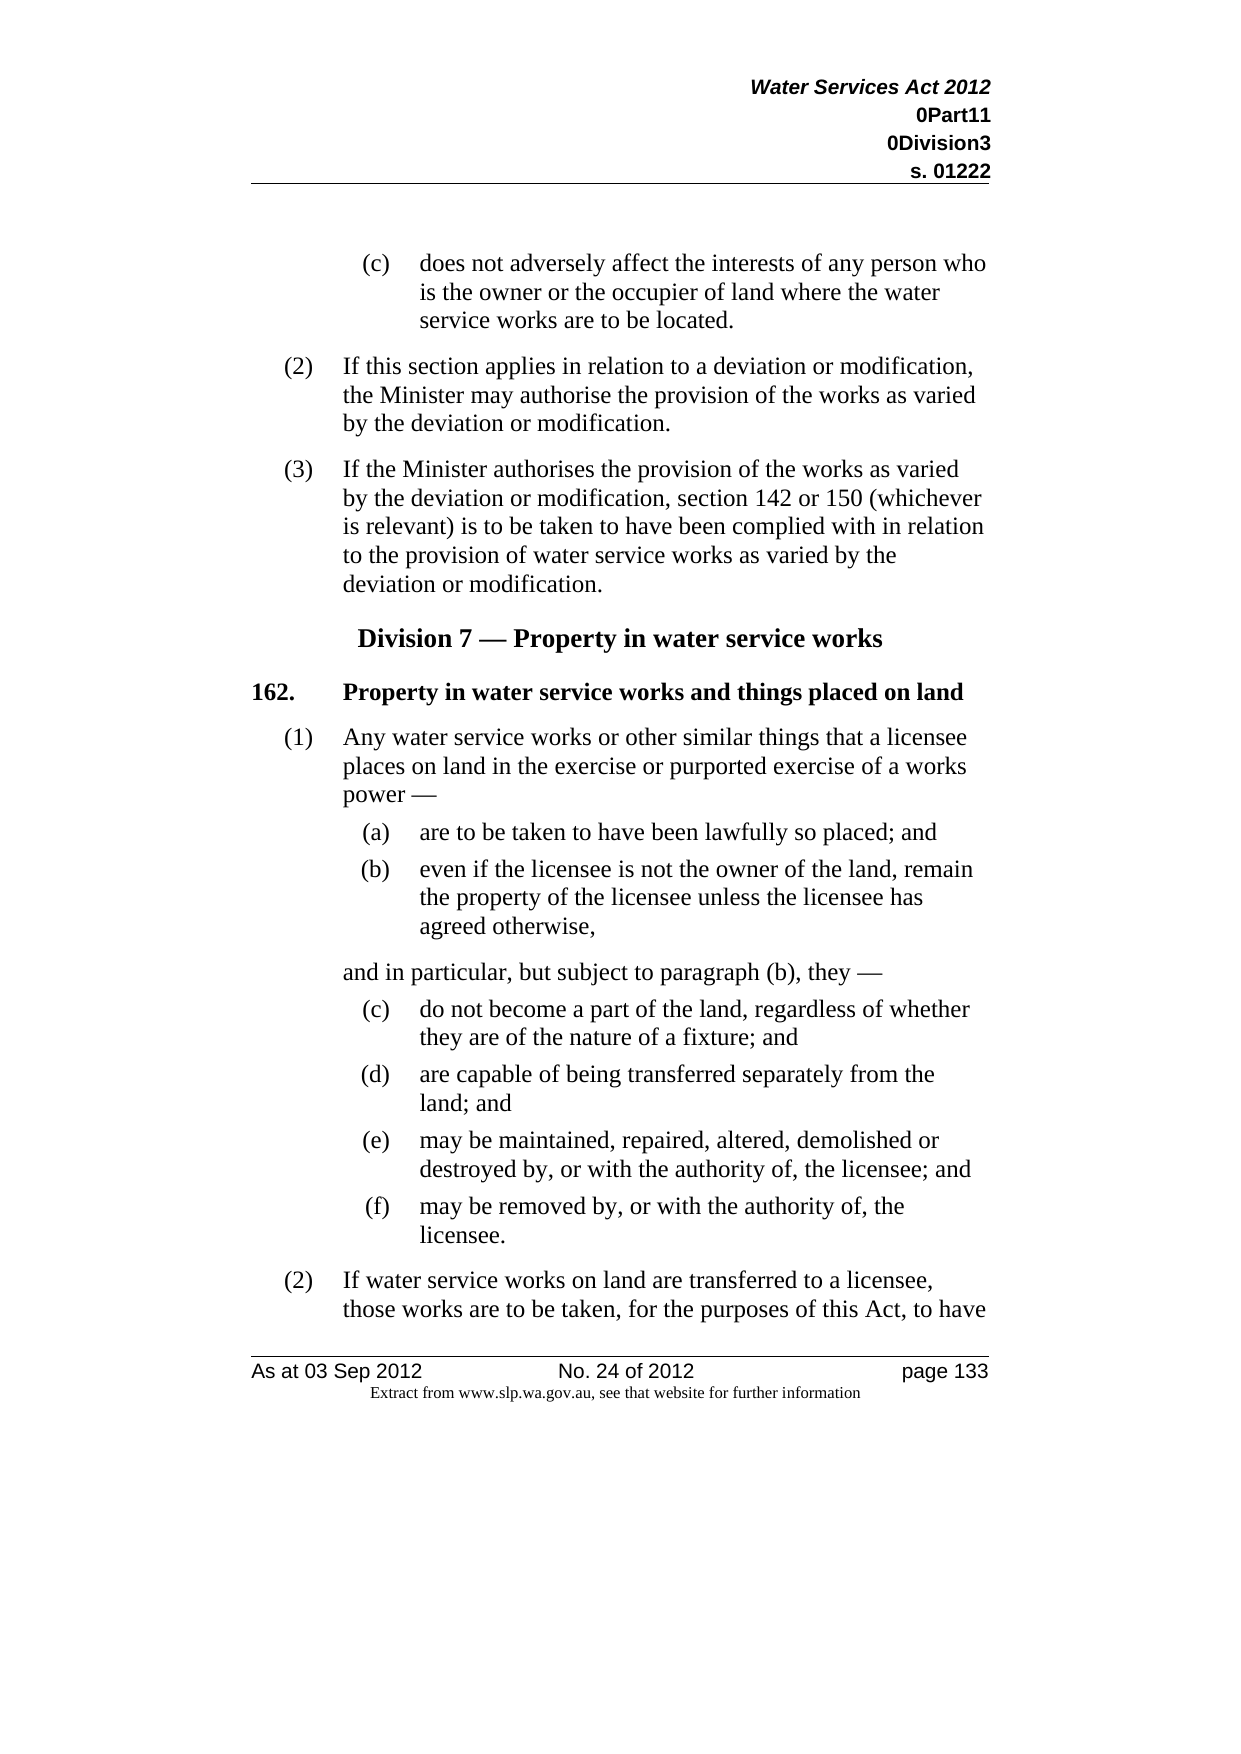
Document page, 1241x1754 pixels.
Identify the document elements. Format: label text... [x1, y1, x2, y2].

subtitle Division 7 — Property in water service works [251, 623, 989, 654]
text (c) does not adversely affect the interests of any person who is the owner or the occupier of land where the water service works are to be located. [251, 248, 989, 334]
text (3) If the Minister authorises the provision of the works as varied by the deviation or modification, section 142 or 150 (whichever is relevant) is to be taken to have been complied with in relation to the provision of water service works as varied by the deviation or modification. [251, 454, 989, 598]
text (b) even if the licensee is not the owner of the land, remain the property of the licensee unless the licensee has agreed otherwise, [251, 854, 989, 940]
text (d) are capable of being transferred separately from the land; and [251, 1059, 989, 1117]
text (2) If this section applies in relation to a deviation or modification, the Minister may authorise the provision of the works as varied by the deviation or modification. [251, 351, 989, 437]
text (c) do not become a part of the land, regardless of whether they are of the nature of a fixture; and [251, 994, 989, 1051]
text (f) may be removed by, or with the authority of, the licensee. [251, 1191, 989, 1249]
text (e) may be maintained, repaired, altered, demolished or destroyed by, or with the authority of, the licensee; and [251, 1125, 989, 1183]
text (a) are to be taken to have been lawfully so placed; and [251, 817, 989, 845]
text (1) Any water service works or other similar things that a licensee places on land in the exercise or purported exercise of a works power — [251, 722, 989, 808]
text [251, 1265, 989, 1323]
subtitle 162. Property in water service works and things placed on land [251, 677, 989, 705]
text and in particular, but subject to paragraph (b), they — [251, 957, 989, 985]
